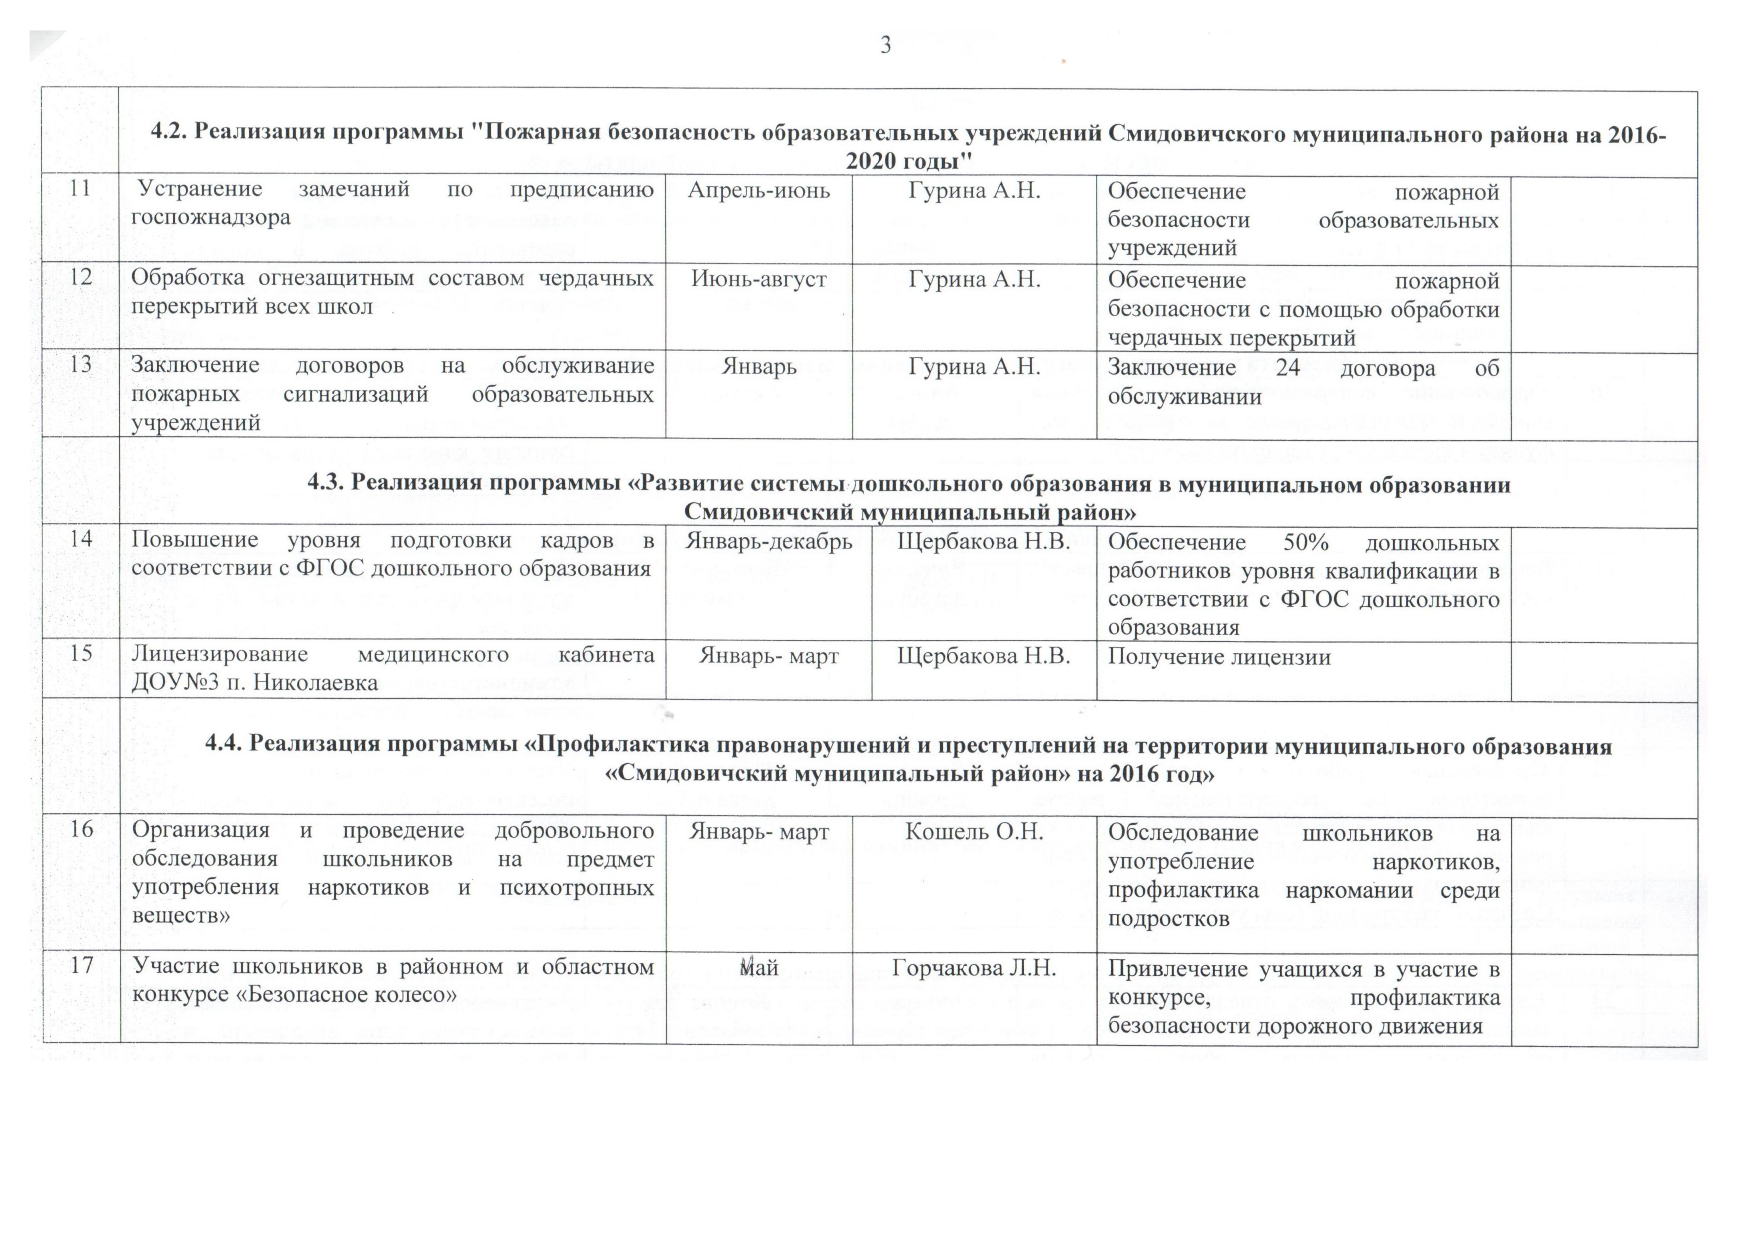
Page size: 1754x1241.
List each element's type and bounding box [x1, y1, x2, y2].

picture [29, 29, 1708, 1061]
